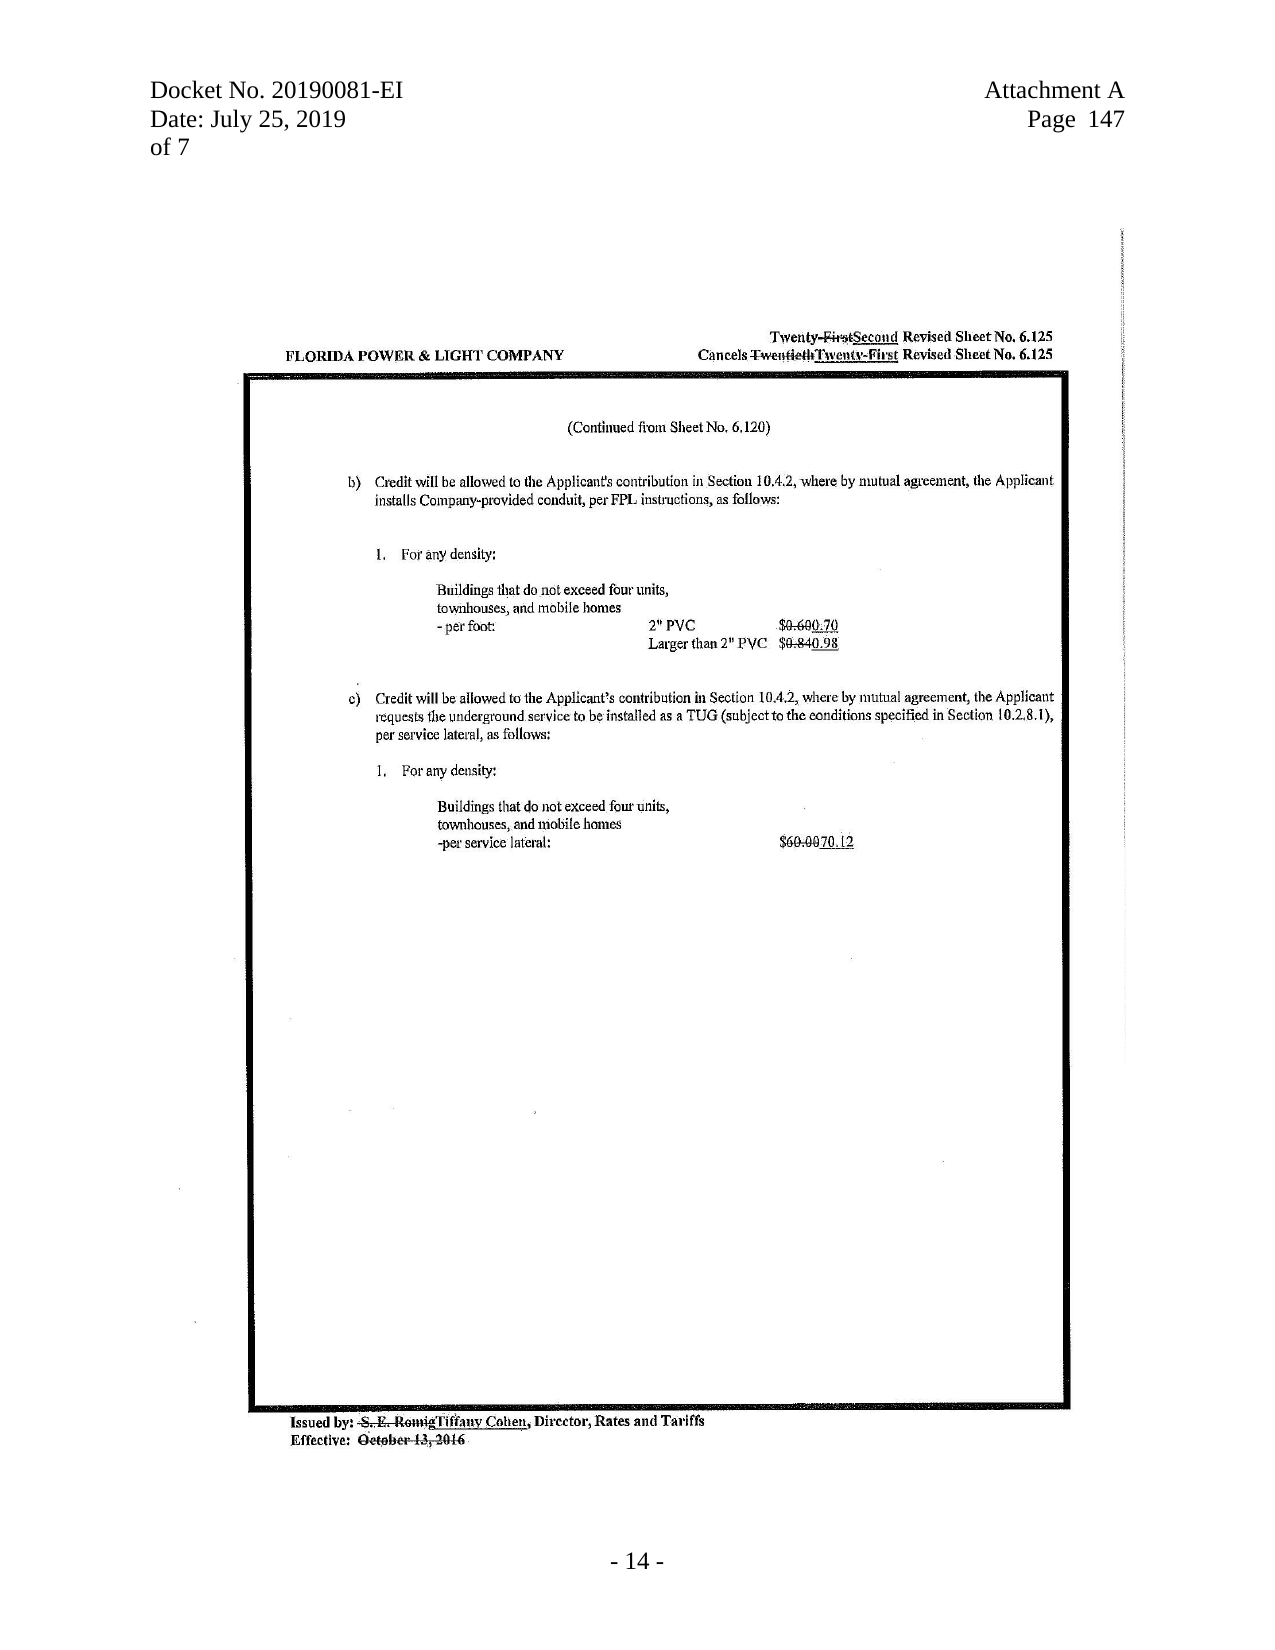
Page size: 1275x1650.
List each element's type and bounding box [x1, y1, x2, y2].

picture [150, 218, 1125, 1481]
